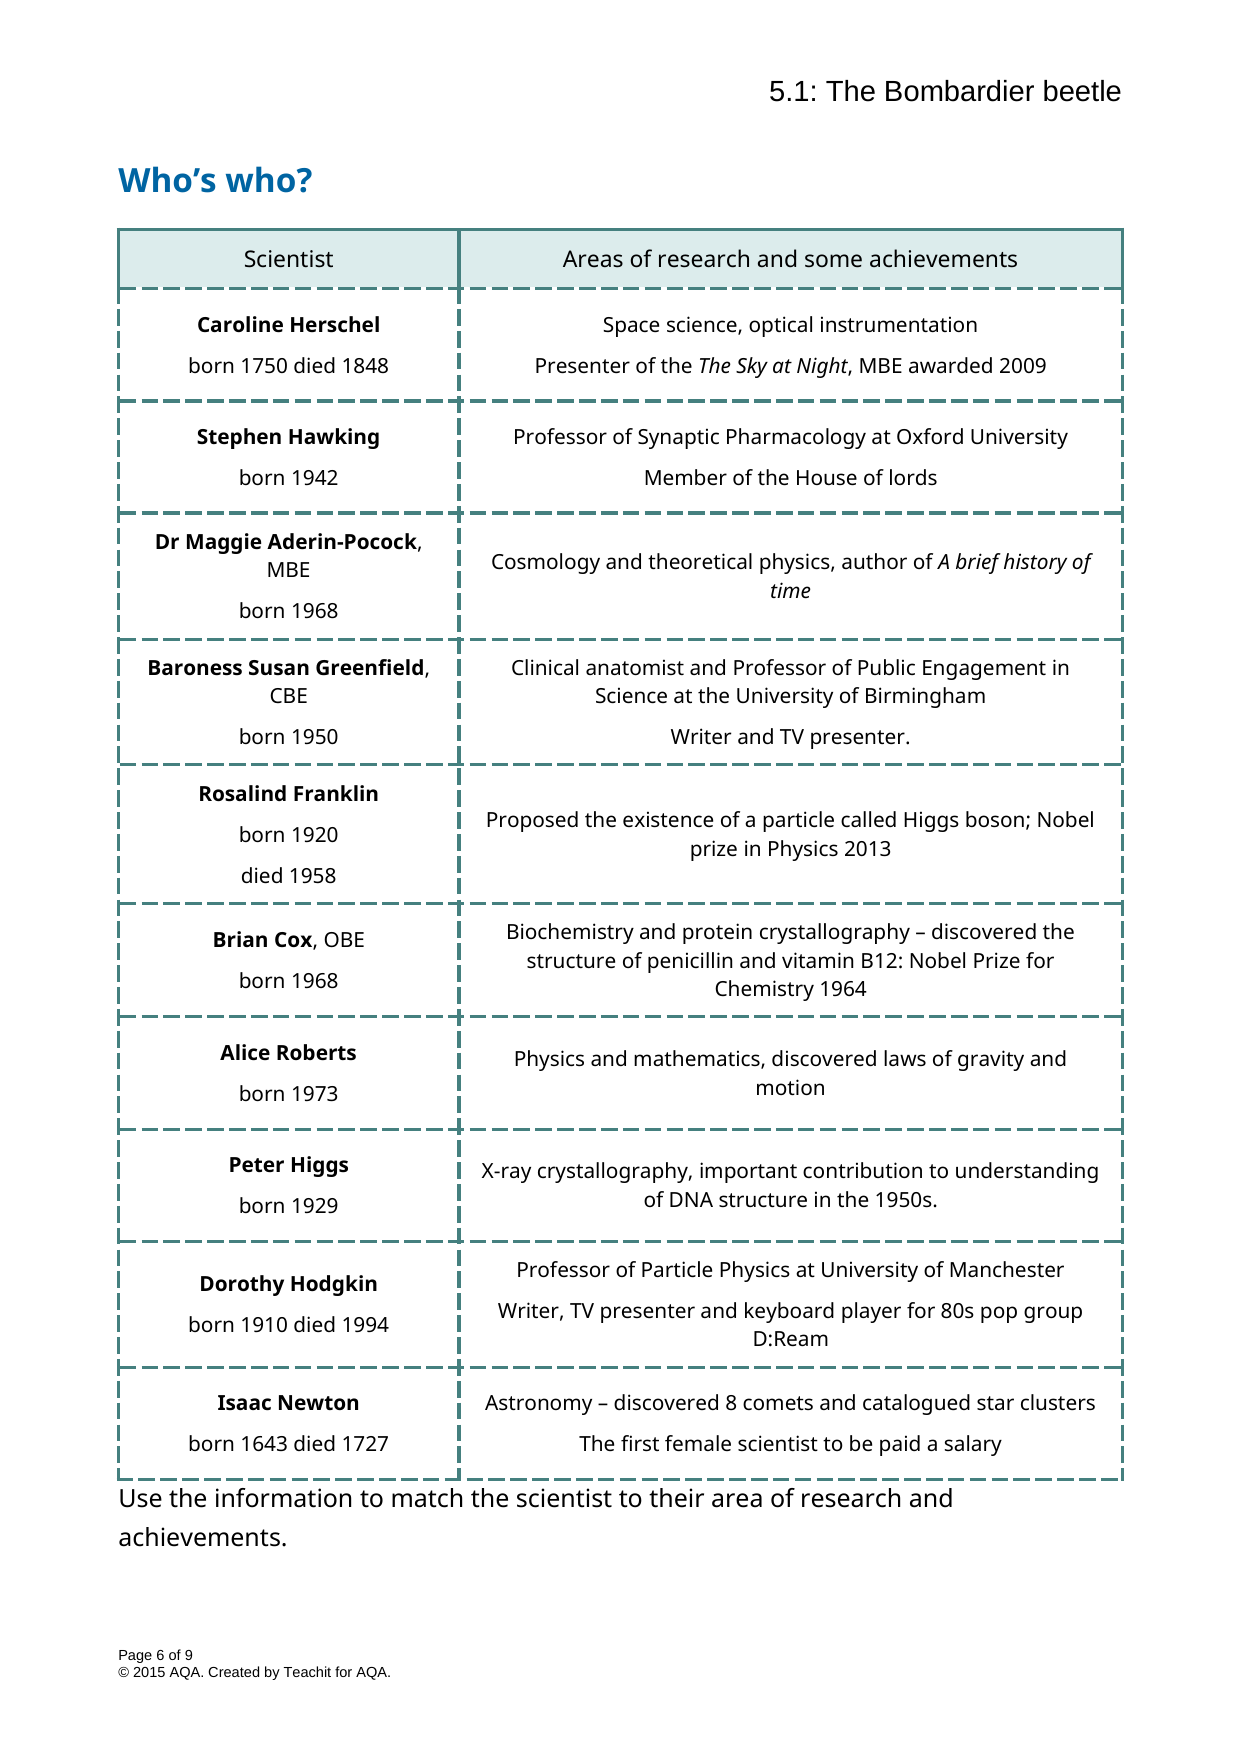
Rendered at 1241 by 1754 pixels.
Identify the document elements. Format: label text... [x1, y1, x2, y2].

table_cell Peter Higgs born 1929 [118, 1128, 459, 1239]
table_cell Astronomy – discovered 8 comets and catalogued star clusters The first female scientist to be paid a salary [459, 1366, 1122, 1478]
table_cell Dorothy Hodgkin born 1910 died 1994 [118, 1240, 459, 1366]
table_cell Baroness Susan Greenfield, CBE born 1950 [118, 638, 459, 763]
table_cell Proposed the existence of a particle called Higgs boson; Nobel prize in Physics 2013 [459, 763, 1122, 902]
table_header Scientist [120, 231, 457, 287]
table_cell Professor of Synaptic Pharmacology at Oxford University Member of the House of lords [459, 399, 1122, 511]
text Use the information to match the scientist to their area of research and achievements. [118, 1481, 1122, 1554]
table_cell Clinical anatomist and Professor of Public Engagement in Science at the University of Birmingham Writer and TV presenter. [459, 638, 1122, 763]
table_cell Professor of Particle Physics at University of Manchester Writer, TV presenter and keyboard player for 80s pop group D:Ream [459, 1240, 1122, 1366]
table_cell Alice Roberts born 1973 [118, 1015, 459, 1127]
subtitle Who’s who? [118, 157, 1122, 203]
table_cell X-ray crystallography, important contribution to understanding of DNA structure in the 1950s. [459, 1128, 1122, 1239]
table_cell Space science, optical instrumentation Presenter of the The Sky at Night, MBE awarded 2009 [459, 287, 1122, 399]
table_cell Dr Maggie Aderin-Pocock, MBE born 1968 [118, 511, 459, 637]
table_cell Isaac Newton born 1643 died 1727 [118, 1366, 459, 1478]
table_cell Rosalind Franklin born 1920 died 1958 [118, 763, 459, 902]
table_cell Biochemistry and protein crystallography – discovered the structure of penicillin and vitamin B12: Nobel Prize for Chemistry 1964 [459, 902, 1122, 1015]
table_header Areas of research and some achievements [461, 231, 1121, 287]
table_cell Brian Cox, OBE born 1968 [118, 902, 459, 1015]
table_cell Caroline Herschel born 1750 died 1848 [118, 287, 459, 399]
table_cell Cosmology and theoretical physics, author of A brief history of time [459, 511, 1122, 637]
table_cell Stephen Hawking born 1942 [118, 399, 459, 511]
table_cell Physics and mathematics, discovered laws of gravity and motion [459, 1015, 1122, 1127]
